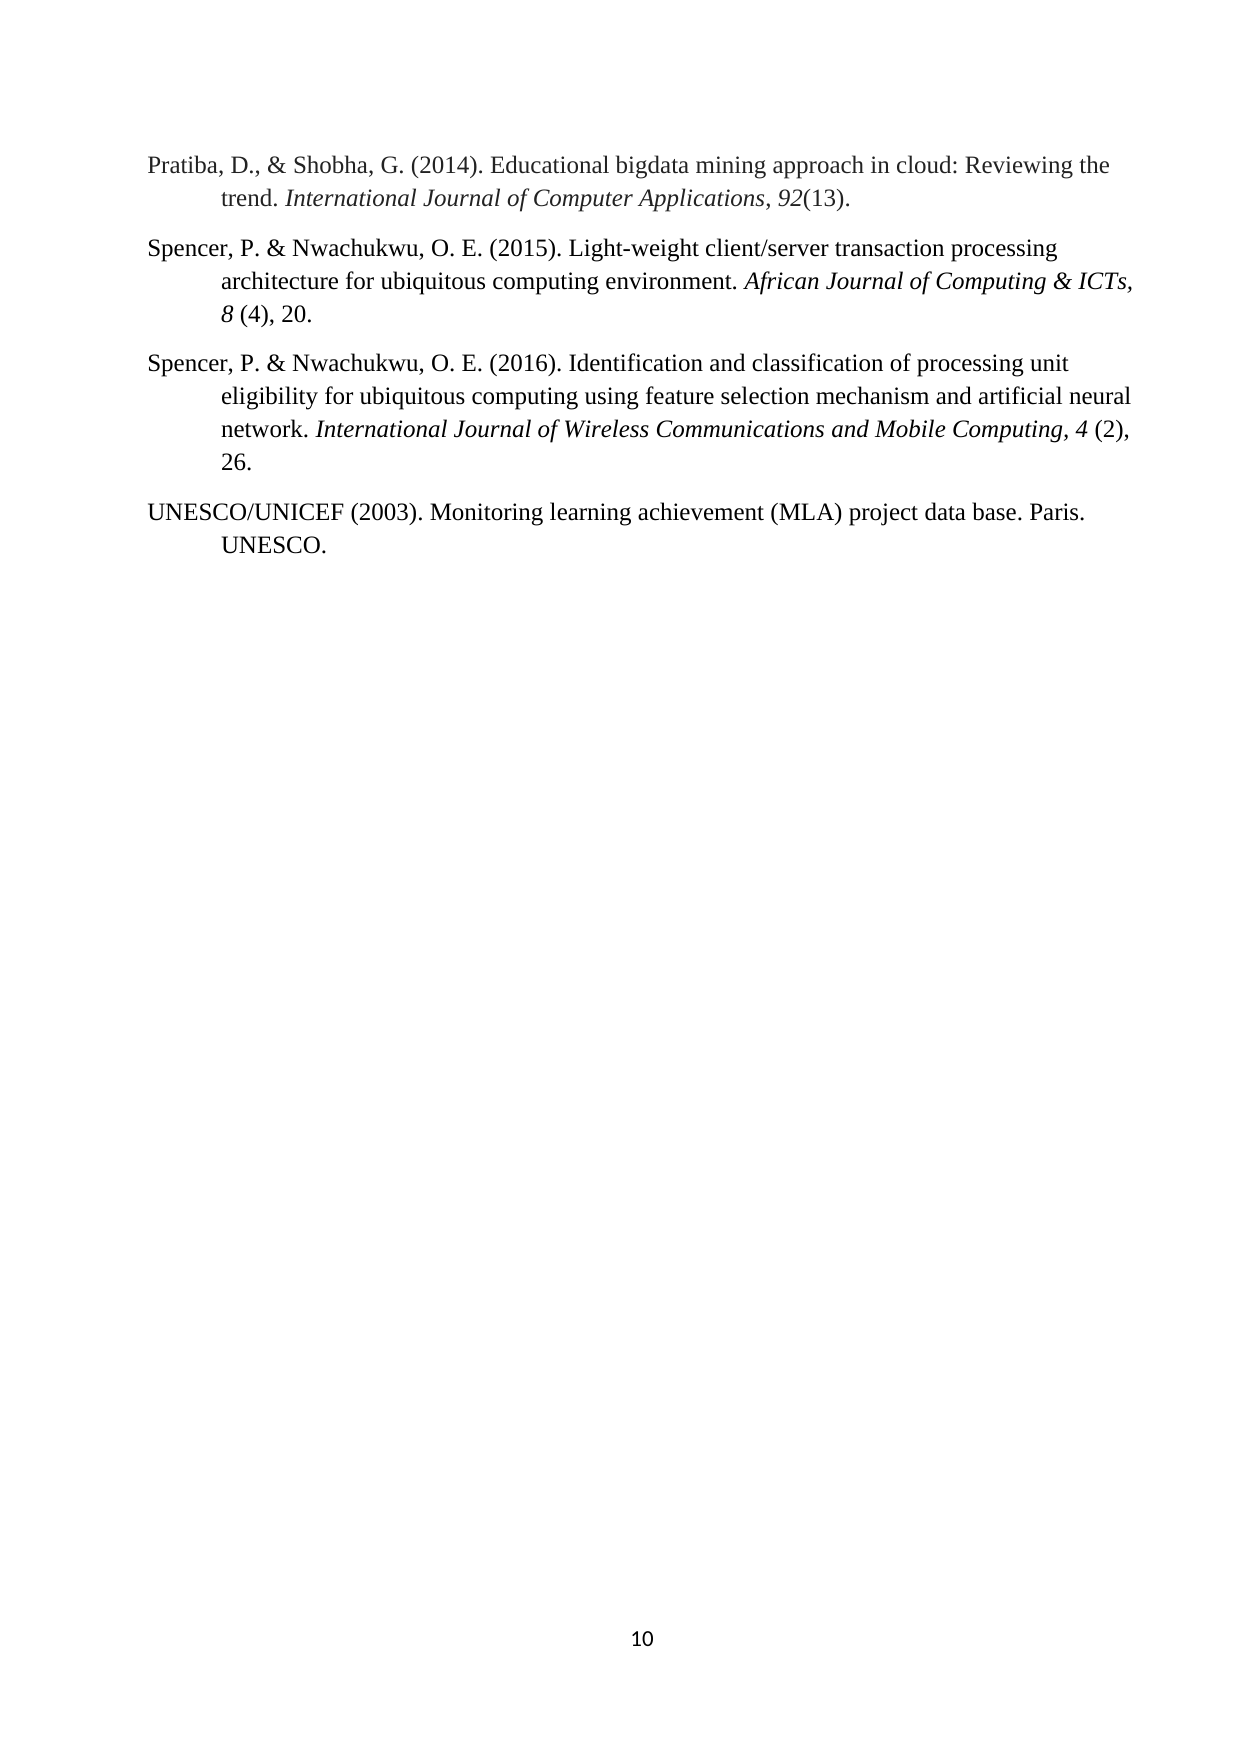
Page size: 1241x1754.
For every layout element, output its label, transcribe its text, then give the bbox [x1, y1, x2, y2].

text Spencer, P. & Nwachukwu, O. E. (2015). Light-weight client/server transaction processing architecture for ubiquitous computing environment. African Journal of Computing & ICTs, 8 (4), 20. [147, 233, 1137, 327]
text Pratiba, D., & Shobha, G. (2014). Educational bigdata mining approach in cloud: Reviewing the trend. International Journal of Computer Applications, 92(13). [147, 150, 1137, 212]
text UNESCO/UNICEF (2003). Monitoring learning achievement (MLA) project data base. Paris. UNESCO. [147, 497, 1137, 559]
text Spencer, P. & Nwachukwu, O. E. (2016). Identification and classification of processing unit eligibility for ubiquitous computing using feature selection mechanism and artificial neural network. International Journal of Wireless Communications and Mobile Computing, 4 (2), 26. [147, 348, 1137, 476]
